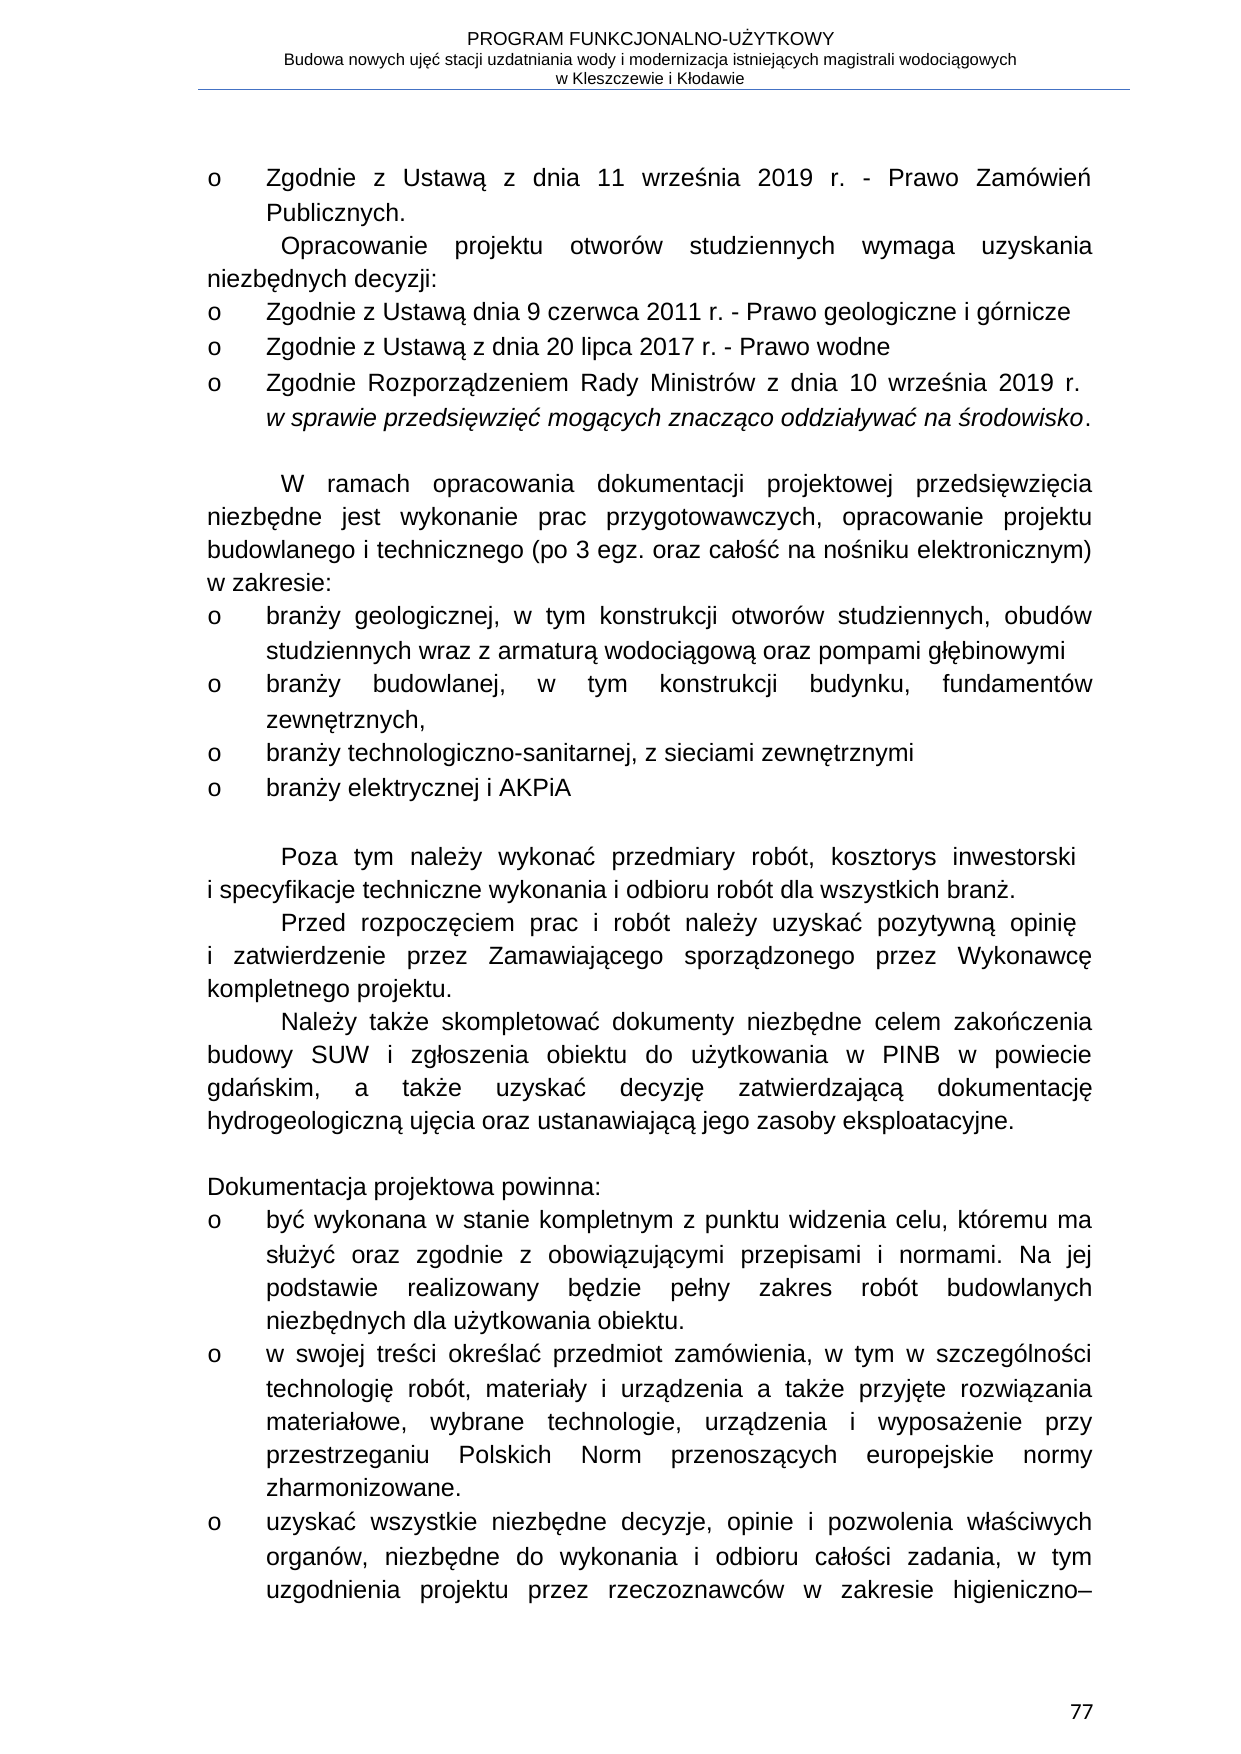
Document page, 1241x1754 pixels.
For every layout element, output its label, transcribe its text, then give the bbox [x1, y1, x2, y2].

subtitle w swojej treści określać przedmiot zamówienia, w tym w szczególności technologię robót, materiały i urządzenia a także przyjęte rozwiązania materiałowe, wybrane technologie, urządzenia i wyposażenie przy przestrzeganiu Polskich Norm przenoszących europejskie normy zharmonizowane. [207, 1339, 1093, 1502]
text Dokumentacja projektowa powinna: [207, 1172, 1093, 1201]
list Zgodnie z Ustawą z dnia 20 lipca 2017 r. - Prawo wodne [207, 332, 1093, 363]
text Przed rozpoczęciem prac i robót należy uzyskać pozytywną opinię i zatwierdzenie przez Zamawiającego sporządzonego przez Wykonawcę kompletnego projektu. [207, 908, 1093, 1002]
text Opracowanie projektu otworów studziennych wymaga uzyskania niezbędnych decyzji: [207, 231, 1093, 292]
subtitle branży elektrycznej i AKPiA [207, 773, 1093, 804]
text Należy także skompletować dokumenty niezbędne celem zakończenia budowy SUW i zgłoszenia obiektu do użytkowania w PINB w powiecie gdańskim, a także uzyskać decyzję zatwierdzającą dokumentację hydrogeologiczną ujęcia oraz ustanawiającą jego zasoby eksploatacyjne. [207, 1007, 1093, 1134]
list Zgodnie z Ustawą dnia 9 czerwca 2011 r. - Prawo geologiczne i górnicze [207, 297, 1093, 328]
list Zgodnie z Ustawą z dnia 11 września 2019 r. - Prawo Zamówień Publicznych. [207, 162, 1093, 226]
subtitle branży budowlanej, w tym konstrukcji budynku, fundamentów zewnętrznych, [207, 669, 1093, 733]
list Zgodnie Rozporządzeniem Rady Ministrów z dnia 10 września 2019 r. w sprawie przedsięwzięć mogących znacząco oddziaływać na środowisko. [207, 368, 1093, 432]
subtitle być wykonana w stanie kompletnym z punktu widzenia celu, któremu ma służyć oraz zgodnie z obowiązującymi przepisami i normami. Na jej podstawie realizowany będzie pełny zakres robót budowlanych niezbędnych dla użytkowania obiektu. [207, 1205, 1093, 1335]
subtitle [207, 1506, 1093, 1603]
subtitle branży geologicznej, w tym konstrukcji otworów studziennych, obudów studziennych wraz z armaturą wodociągową oraz pompami głębinowymi [207, 601, 1093, 665]
text W ramach opracowania dokumentacji projektowej przedsięwzięcia niezbędne jest wykonanie prac przygotowawczych, opracowanie projektu budowlanego i technicznego (po 3 egz. oraz całość na nośniku elektronicznym) w zakresie: [207, 469, 1093, 597]
subtitle branży technologiczno-sanitarnej, z sieciami zewnętrznymi [207, 738, 1093, 768]
text Poza tym należy wykonać przedmiary robót, kosztorys inwestorski i specyfikacje techniczne wykonania i odbioru robót dla wszystkich branż. [207, 842, 1093, 903]
